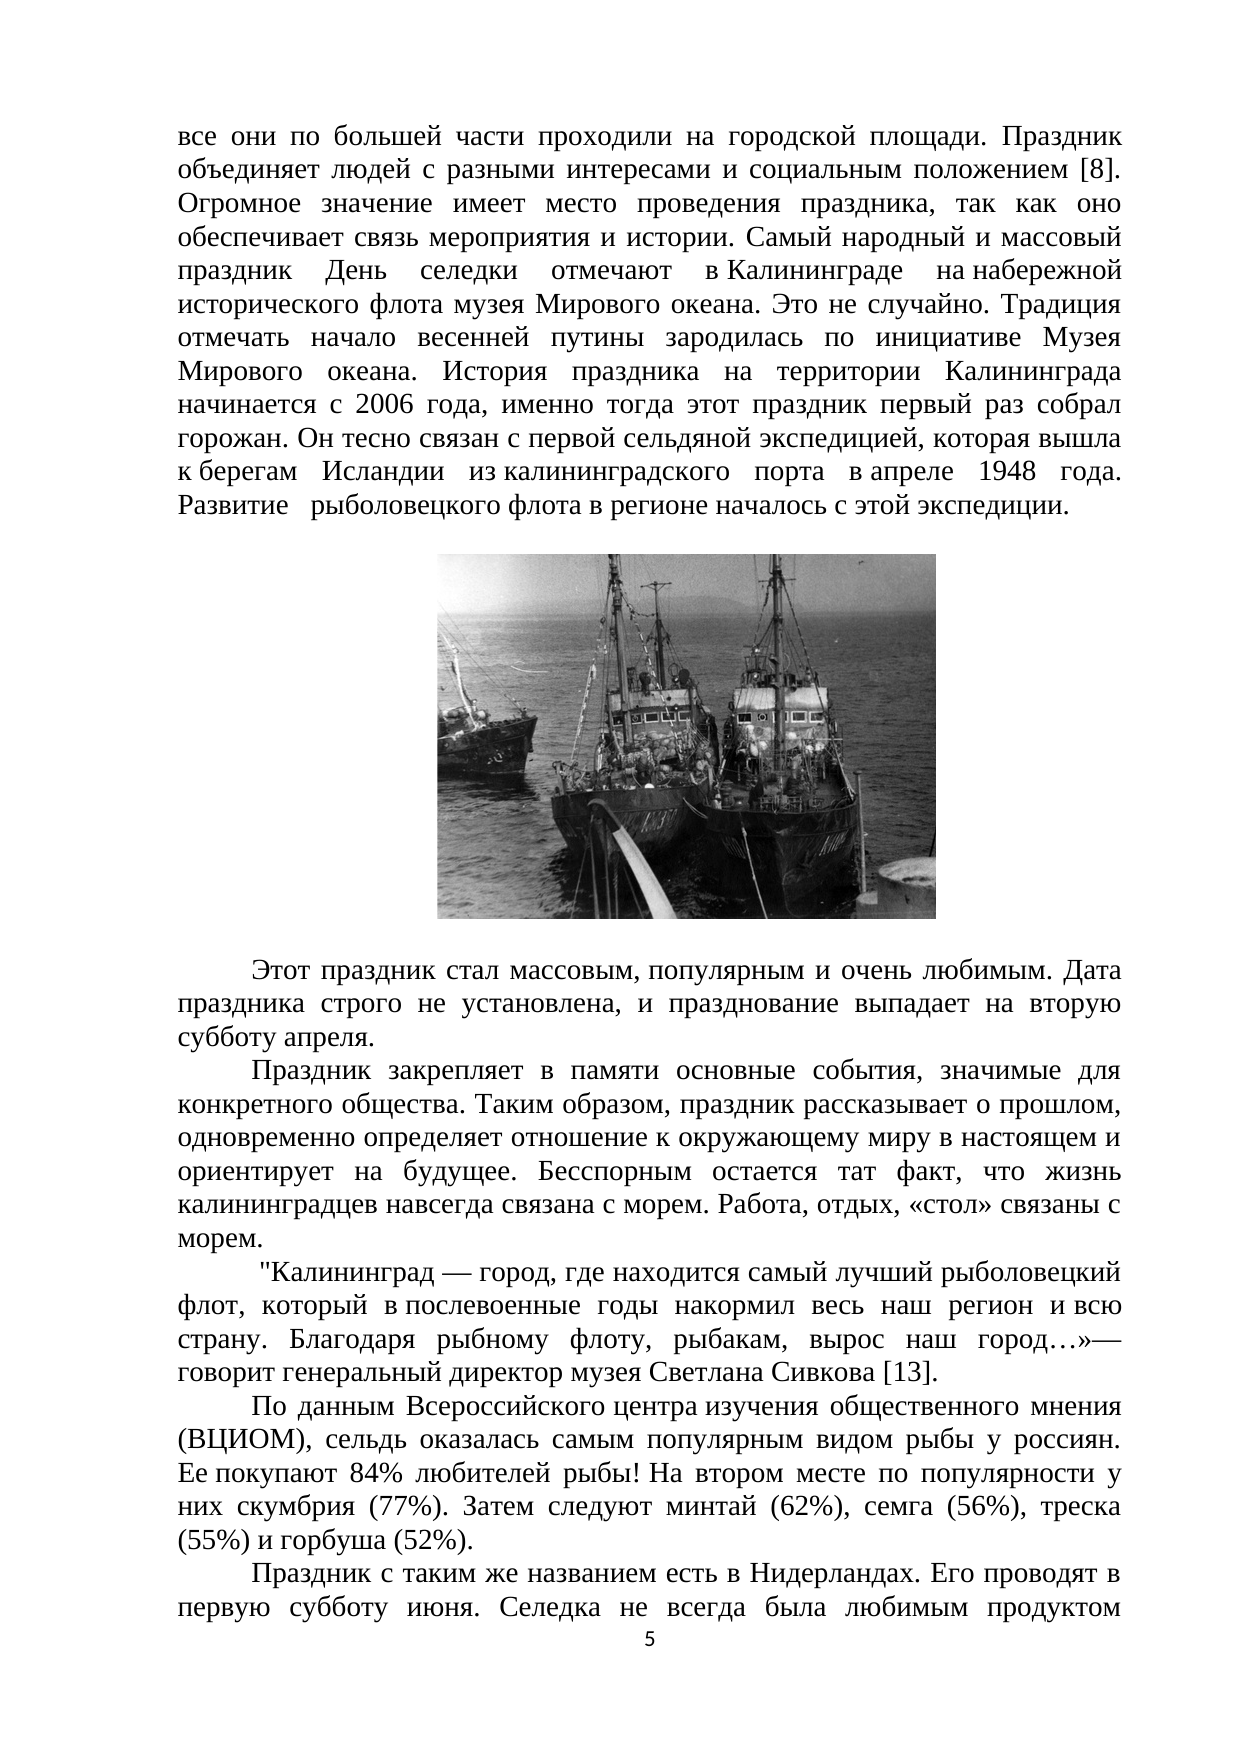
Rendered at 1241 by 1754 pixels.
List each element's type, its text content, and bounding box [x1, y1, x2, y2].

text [177, 118, 1122, 521]
text Этот праздник стал массовым, популярным и очень любимым. Дата праздника строго не установлена, и празднование выпадает на вторую субботу апреля. [177, 952, 1122, 1052]
text "Калининград — город, где находится самый лучший рыболовецкий флот, который в послевоенные годы накормил весь наш регион и всю страну. Благодаря рыбному флоту, рыбакам, вырос наш город…»— говорит генеральный директор музея Светлана Сивкова [13]. [177, 1254, 1122, 1388]
picture [437, 554, 936, 919]
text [177, 1556, 1122, 1623]
text Праздник закрепляет в памяти основные события, значимые для конкретного общества. Таким образом, праздник рассказывает о прошлом, одновременно определяет отношение к окружающему миру в настоящем и ориентирует на будущее. Бесспорным остается тат факт, что жизнь калининградцев навсегда связана с морем. Работа, отдых, «стол» связаны с морем. [177, 1052, 1122, 1254]
text По данным Всероссийского центра изучения общественного мнения (ВЦИОМ), сельдь оказалась самым популярным видом рыбы у россиян. Ее покупают 84% любителей рыбы! На втором месте по популярности у них скумбрия (77%). Затем следуют минтай (62%), семга (56%), треска (55%) и горбуша (52%). [177, 1388, 1122, 1556]
